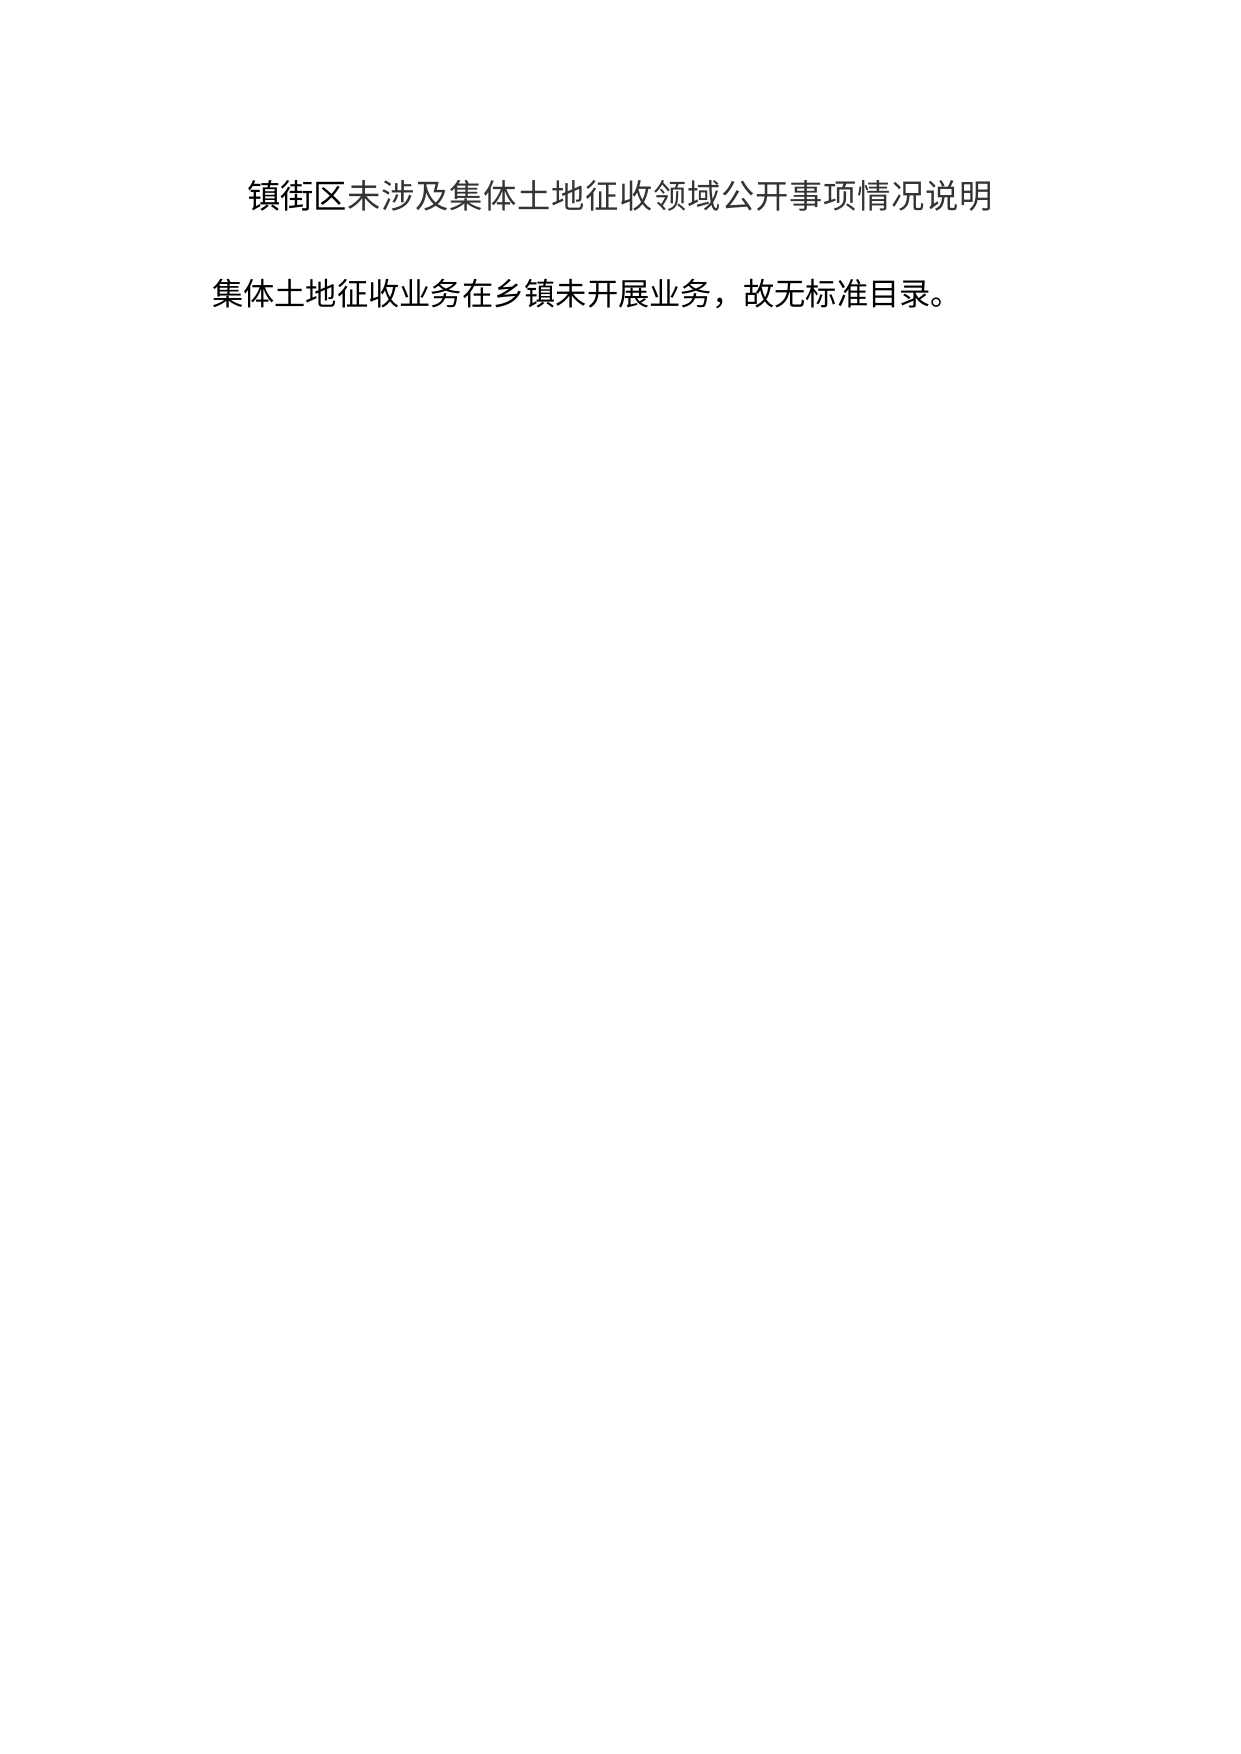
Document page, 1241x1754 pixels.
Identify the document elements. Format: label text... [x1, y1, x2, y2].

text 镇街区未涉及集体土地征收领域公开事项情况说明 [187, 162, 1053, 227]
text 集体土地征收业务在乡镇未开展业务，故无标准目录。 [187, 259, 1053, 324]
